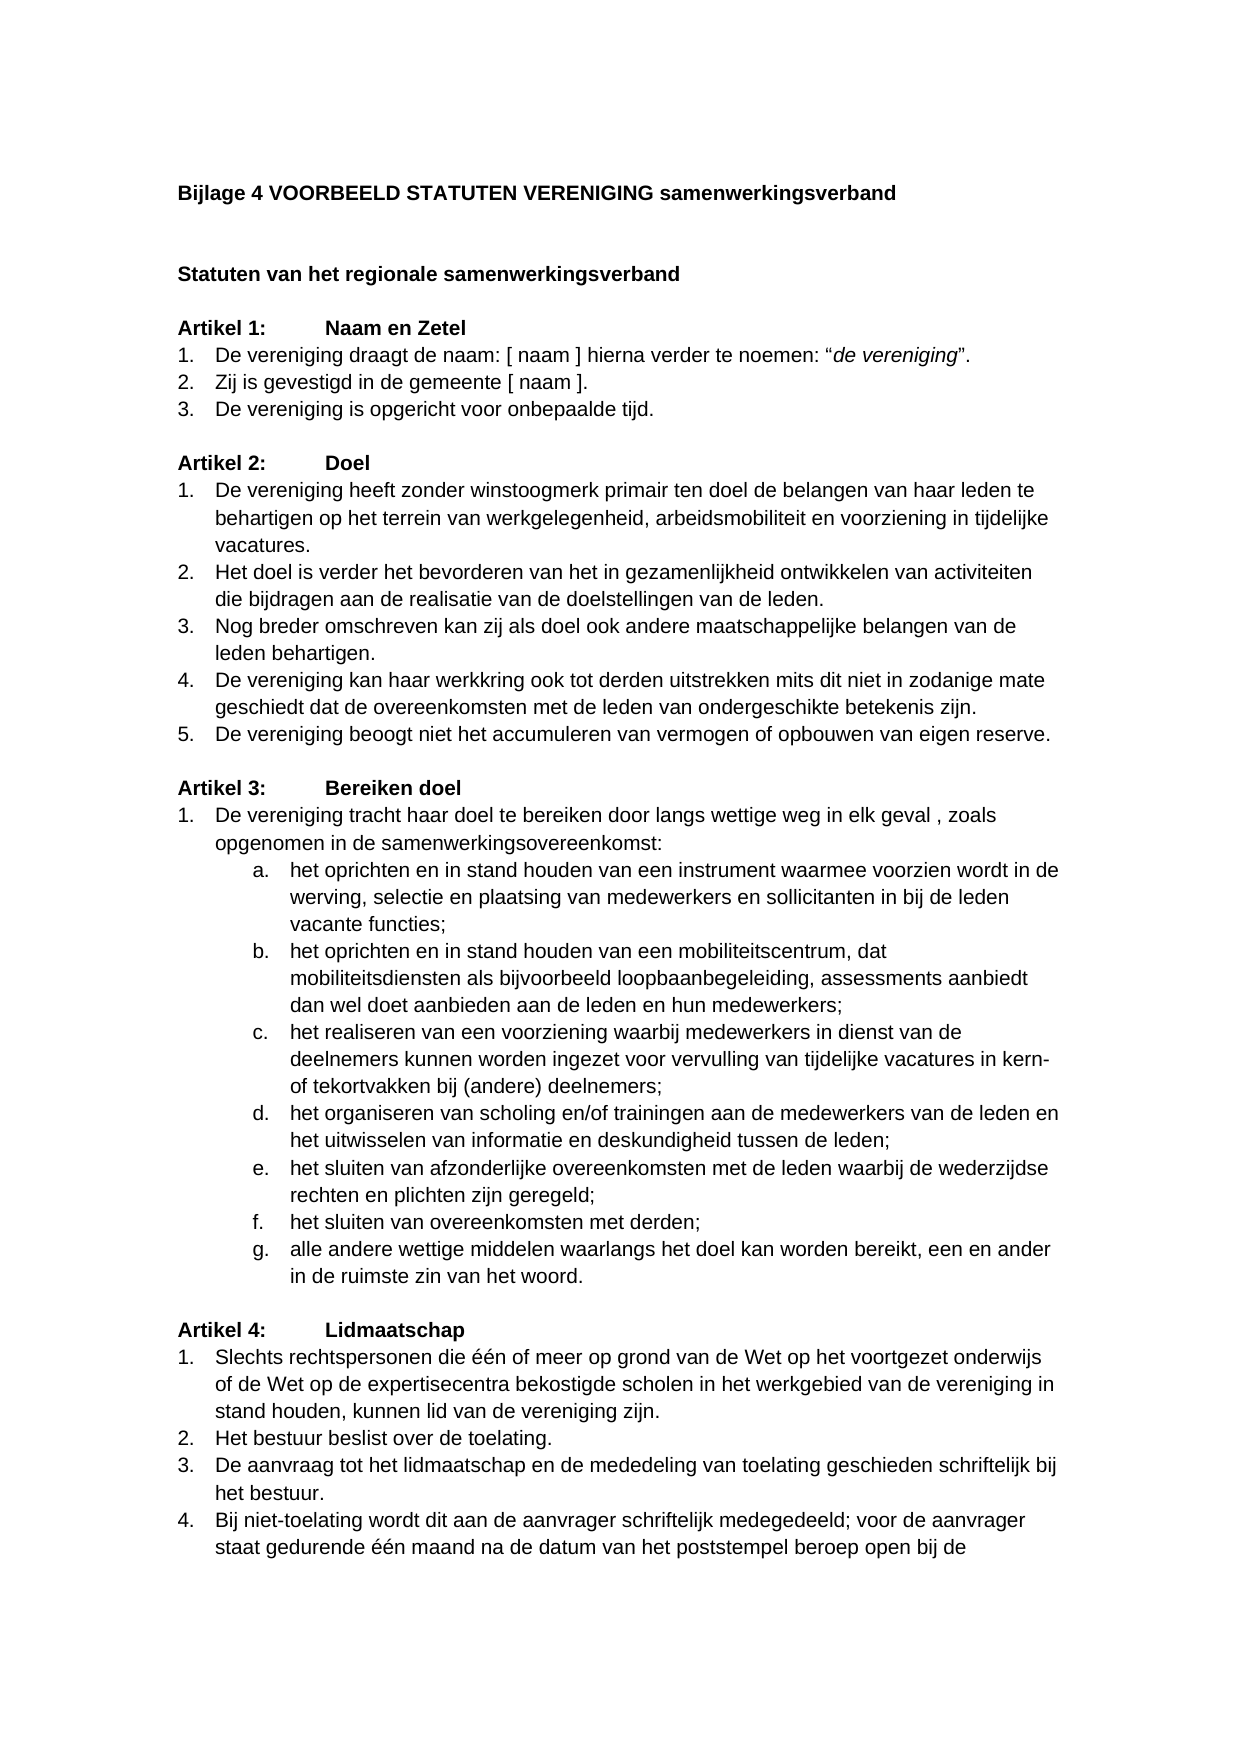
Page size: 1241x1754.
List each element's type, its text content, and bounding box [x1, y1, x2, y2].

list De vereniging kan haar werkkring ook tot derden uitstrekken mits dit niet in zodanige mate geschiedt dat de overeenkomsten met de leden van ondergeschikte betekenis zijn. [177, 665, 1063, 719]
text Artikel 3: Bereiken doel [177, 773, 1063, 800]
list het sluiten van overeenkomsten met derden; [252, 1206, 1063, 1233]
list het realiseren van een voorziening waarbij medewerkers in dienst van de deelnemers kunnen worden ingezet voor vervulling van tijdelijke vacatures in kern-of tekortvakken bij (andere) deelnemers; [252, 1017, 1063, 1098]
list De aanvraag tot het lidmaatschap en de mededeling van toelating geschieden schriftelijk bij het bestuur. [177, 1450, 1063, 1504]
list het oprichten en in stand houden van een instrument waarmee voorzien wordt in de werving, selectie en plaatsing van medewerkers en sollicitanten in bij de leden vacante functies; [252, 854, 1063, 936]
list het sluiten van afzonderlijke overeenkomsten met de leden waarbij de wederzijdse rechten en plichten zijn geregeld; [252, 1152, 1063, 1206]
list De vereniging tracht haar doel te bereiken door langs wettige weg in elk geval , zoals opgenomen in de samenwerkingsovereenkomst: [177, 800, 1063, 854]
text Artikel 2: Doel [177, 448, 1063, 475]
list het organiseren van scholing en/of trainingen aan de medewerkers van de leden en het uitwisselen van informatie en deskundigheid tussen de leden; [252, 1098, 1063, 1152]
text Artikel 4: Lidmaatschap [177, 1315, 1063, 1342]
list het oprichten en in stand houden van een mobiliteitscentrum, dat mobiliteitsdiensten als bijvoorbeeld loopbaanbegeleiding, assessments aanbiedt dan wel doet aanbieden aan de leden en hun medewerkers; [252, 936, 1063, 1017]
list De vereniging draagt de naam: [ naam ] hierna verder te noemen: “de vereniging”. [177, 340, 1063, 367]
list De vereniging is opgericht voor onbepaalde tijd. [177, 394, 1063, 421]
text Statuten van het regionale samenwerkingsverband [177, 258, 1063, 286]
list Slechts rechtspersonen die één of meer op grond van de Wet op het voortgezet onderwijs of de Wet op de expertisecentra bekostigde scholen in het werkgebied van de vereniging in stand houden, kunnen lid van de vereniging zijn. [177, 1342, 1063, 1423]
text Bijlage 4 VOORBEELD STATUTEN VERENIGING samenwerkingsverband [177, 177, 1063, 204]
list Het bestuur beslist over de toelating. [177, 1423, 1063, 1450]
list De vereniging beoogt niet het accumuleren van vermogen of opbouwen van eigen reserve. [177, 719, 1063, 746]
text Artikel 1: Naam en Zetel [177, 313, 1063, 340]
list alle andere wettige middelen waarlangs het doel kan worden bereikt, een en ander in de ruimste zin van het woord. [252, 1233, 1063, 1288]
list Het doel is verder het bevorderen van het in gezamenlijkheid ontwikkelen van activiteiten die bijdragen aan de realisatie van de doelstellingen van de leden. [177, 556, 1063, 611]
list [177, 1504, 1063, 1558]
list Zij is gevestigd in de gemeente [ naam ]. [177, 367, 1063, 394]
list Nog breder omschreven kan zij als doel ook andere maatschappelijke belangen van de leden behartigen. [177, 611, 1063, 665]
list De vereniging heeft zonder winstoogmerk primair ten doel de belangen van haar leden te behartigen op het terrein van werkgelegenheid, arbeidsmobiliteit en voorziening in tijdelijke vacatures. [177, 475, 1063, 556]
